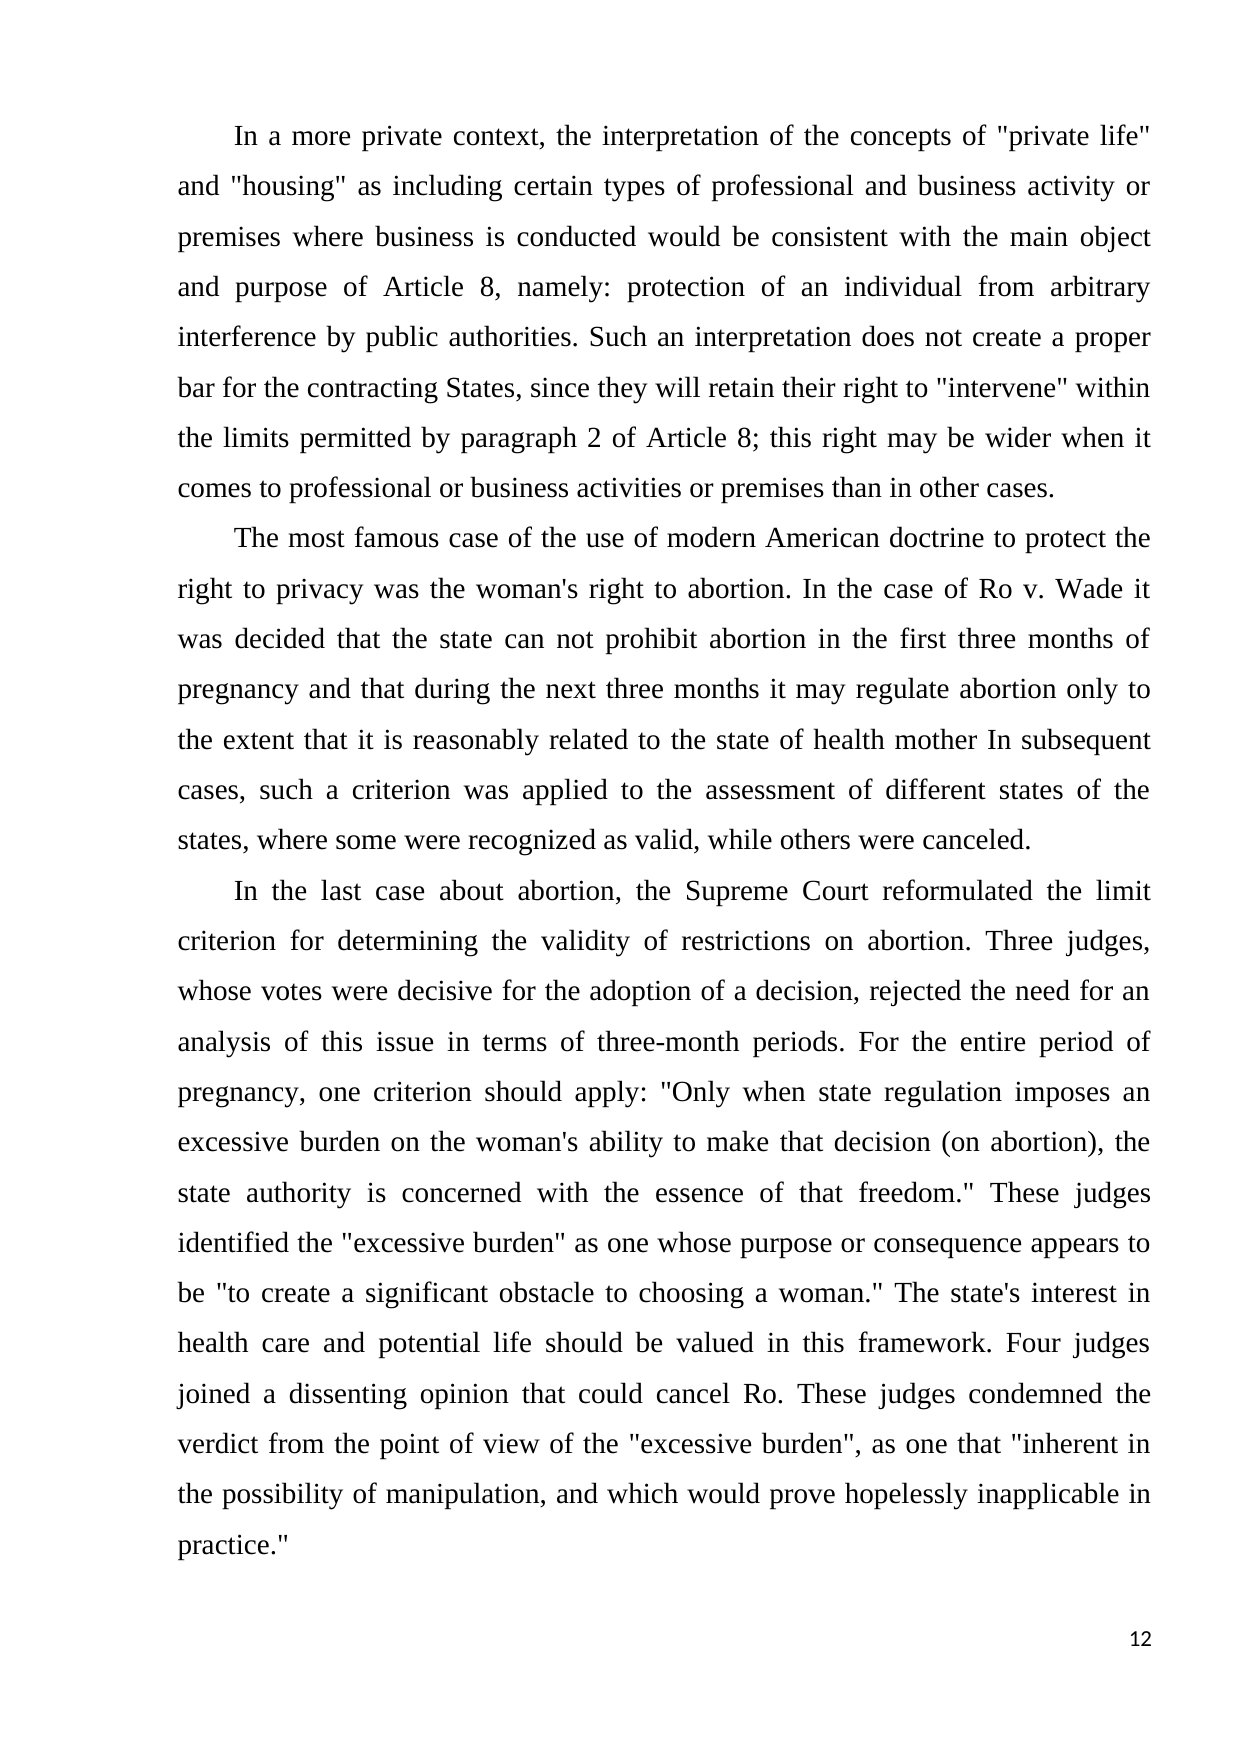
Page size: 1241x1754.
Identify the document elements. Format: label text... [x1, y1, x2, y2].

text The most famous case of the use of modern American doctrine to protect the right to privacy was the woman's right to abortion. In the case of Ro v. Wade it was decided that the state can not prohibit abortion in the first three months of pregnancy and that during the next three months it may regulate abortion only to the extent that it is reasonably related to the state of health mother In subsequent cases, such a criterion was applied to the assessment of different states of the states, where some were recognized as valid, while others were canceled. [177, 521, 1152, 856]
text In the last case about abortion, the Supreme Court reformulated the limit criterion for determining the validity of restrictions on abortion. Three judges, whose votes were decisive for the adoption of a decision, rejected the need for an analysis of this issue in terms of three-month periods. For the entire period of pregnancy, one criterion should apply: "Only when state regulation imposes an excessive burden on the woman's ability to make that decision (on abortion), the state authority is concerned with the essence of that freedom." These judges identified the "excessive burden" as one whose purpose or consequence appears to be "to create a significant obstacle to choosing a woman." The state's interest in health care and potential life should be valued in this framework. Four judges joined a dissenting opinion that could cancel Ro. These judges condemned the verdict from the point of view of the "excessive burden", as one that "inherent in the possibility of manipulation, and which would prove hopelessly inapplicable in practice." [177, 873, 1152, 1560]
text In a more private context, the interpretation of the concepts of "private life" and "housing" as including certain types of professional and business activity or premises where business is conducted would be consistent with the main object and purpose of Article 8, namely: protection of an individual from arbitrary interference by public authorities. Such an interpretation does not create a proper bar for the contracting States, since they will retain their right to "intervene" within the limits permitted by paragraph 2 of Article 8; this right may be wider when it comes to professional or business activities or premises than in other cases. [177, 118, 1152, 504]
